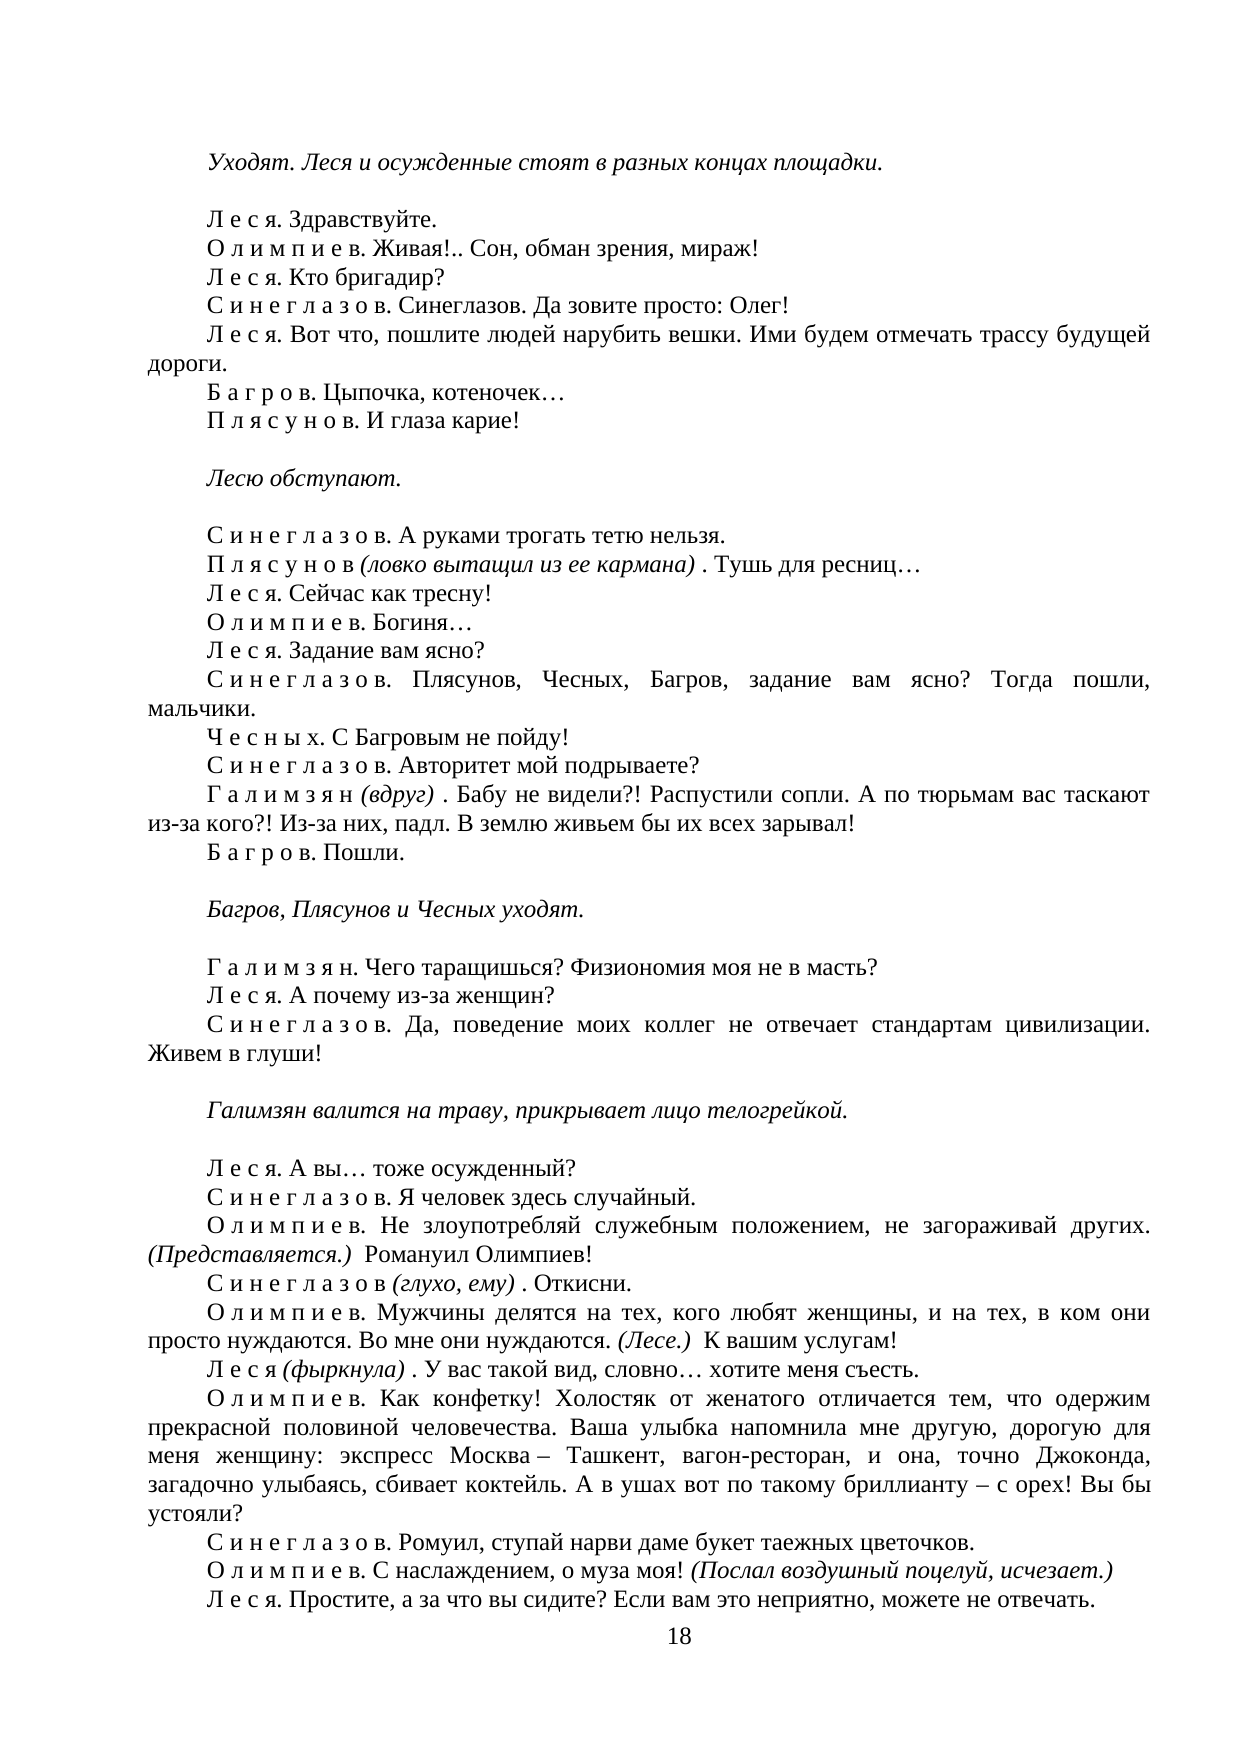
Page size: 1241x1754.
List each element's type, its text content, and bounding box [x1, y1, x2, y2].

text С и н е г л а з о в. Да, поведение моих коллег не отвечает стандартам цивилизации. Живем в глуши! [148, 1009, 1152, 1067]
text Б а г р о в. Пошли. [148, 837, 1152, 866]
text Б а г р о в. Цыпочка, котеночек… [148, 377, 1152, 406]
text О л и м п и е в. Не злоупотребляй служебным положением, не загораживай других. (Представляется.) Романуил Олимпиев! [148, 1211, 1152, 1268]
text С и н е г л а з о в. Плясунов, Чесных, Багров, задание вам ясно? Тогда пошли, мальчики. [148, 664, 1152, 722]
text Уходят. Леся и осужденные стоят в разных концах площадки. [148, 147, 1152, 176]
text Л е с я. Задание вам ясно? [148, 636, 1152, 664]
text О л и м п и е в. Мужчины делятся на тех, кого любят женщины, и на тех, в ком они просто нуждаются. Во мне они нуждаются. (Лесе.) К вашим услугам! [148, 1297, 1152, 1354]
text С и н е г л а з о в. Ромуил, ступай нарви даме букет таежных цветочков. [148, 1527, 1152, 1556]
text О л и м п и е в. Как конфетку! Холостяк от женатого отличается тем, что одержим прекрасной половиной человечества. Ваша улыбка напомнила мне другую, дорогую для меня женщину: экспресс Москва – Ташкент, вагон-ресторан, и она, точно Джоконда, загадочно улыбаясь, сбивает коктейль. А в ушах вот по такому бриллианту – с орех! Вы бы устояли? [148, 1383, 1152, 1527]
text П л я с у н о в (ловко вытащил из ее кармана) . Тушь для ресниц… [148, 549, 1152, 578]
text Л е с я. А почему из-за женщин? [148, 981, 1152, 1009]
text Л е с я. Здравствуйте. [148, 204, 1152, 233]
text О л и м п и е в. Богиня… [148, 607, 1152, 636]
text Галимзян валится на траву, прикрывает лицо телогрейкой. [148, 1096, 1152, 1124]
text Ч е с н ы х. С Багровым не пойду! [148, 722, 1152, 751]
text О л и м п и е в. С наслаждением, о муза моя! (Послал воздушный поцелуй, исчезает.) [148, 1556, 1152, 1584]
text Л е с я. Вот что, пошлите людей нарубить вешки. Ими будем отмечать трассу будущей дороги. [148, 319, 1152, 377]
text Л е с я (фыркнула) . У вас такой вид, словно… хотите меня съесть. [148, 1354, 1152, 1383]
text С и н е г л а з о в. Я человек здесь случайный. [148, 1182, 1152, 1211]
text Г а л и м з я н (вдруг) . Бабу не видели?! Распустили сопли. А по тюрьмам вас таскают из-за кого?! Из-за них, падл. В землю живьем бы их всех зарывал! [148, 779, 1152, 837]
text С и н е г л а з о в (глухо, ему) . Откисни. [148, 1268, 1152, 1297]
text Л е с я. Кто бригадир? [148, 262, 1152, 291]
text Л е с я. А вы… тоже осужденный? [148, 1153, 1152, 1182]
text О л и м п и е в. Живая!.. Сон, обман зрения, мираж! [148, 233, 1152, 262]
text Багров, Плясунов и Чесных уходят. [148, 894, 1152, 923]
text Г а л и м з я н. Чего таращишься? Физиономия моя не в масть? [148, 952, 1152, 981]
text С и н е г л а з о в. А руками трогать тетю нельзя. [148, 521, 1152, 549]
text Л е с я. Сейчас как тресну! [148, 578, 1152, 607]
text Лесю обступают. [148, 463, 1152, 492]
text П л я с у н о в. И глаза карие! [148, 406, 1152, 434]
text С и н е г л а з о в. Авторитет мой подрываете? [148, 751, 1152, 779]
text Л е с я. Простите, а за что вы сидите? Если вам это неприятно, можете не отвечать. [148, 1584, 1152, 1613]
text С и н е г л а з о в. Синеглазов. Да зовите просто: Олег! [148, 291, 1152, 319]
